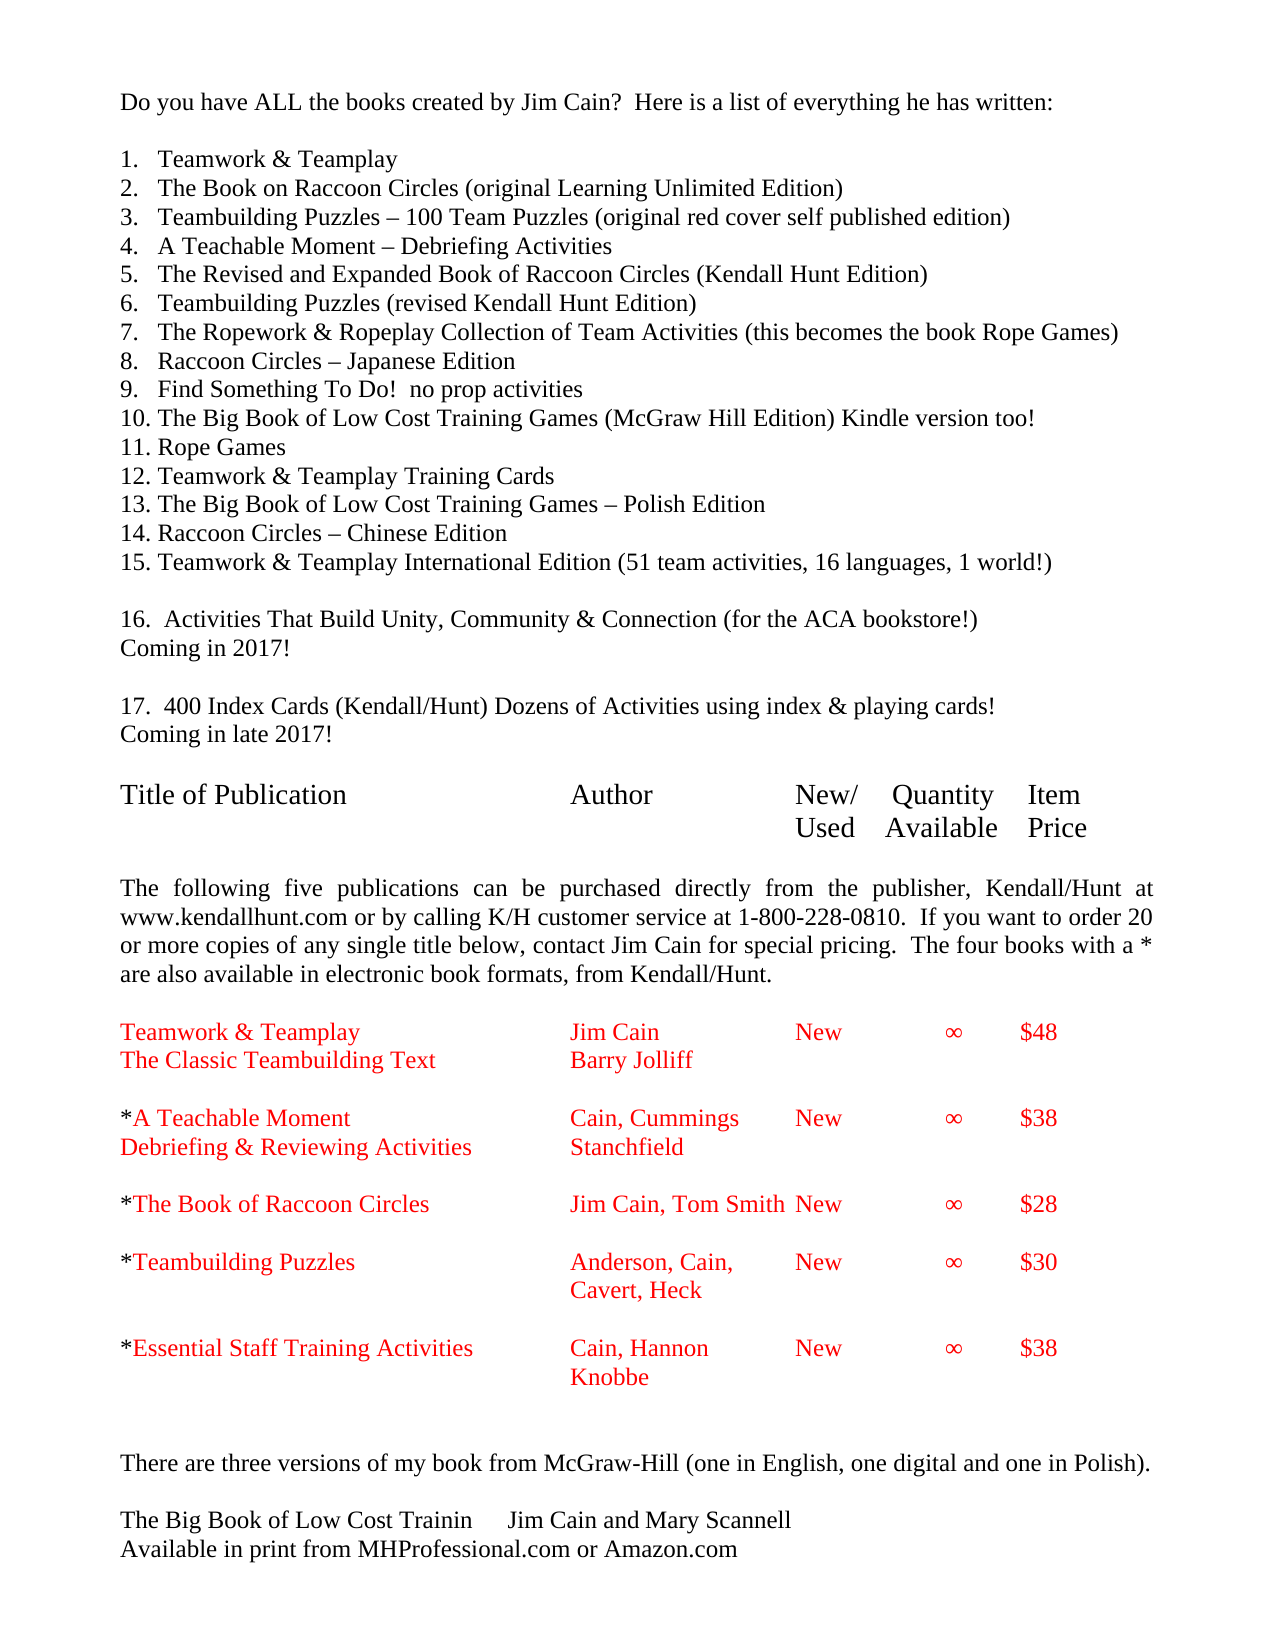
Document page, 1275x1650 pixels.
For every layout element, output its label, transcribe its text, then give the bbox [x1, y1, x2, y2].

text 8. Raccoon Circles – Japanese Edition [120, 346, 1155, 374]
text 6. Teambuilding Puzzles (revised Kendall Hunt Edition) [120, 288, 1155, 317]
text 16. Activities That Build Unity, Community & Connection (for the ACA bookstore!) [120, 604, 1155, 633]
text Cavert, Heck [120, 1275, 1155, 1304]
text Available in print from MHProfessional.com or Amazon.com [120, 1534, 1155, 1563]
text *The Book of Raccoon Circles Jim Cain, Tom Smith New ∞ $28 [120, 1189, 1155, 1218]
text Used Available Price [120, 811, 1155, 844]
text 10. The Big Book of Low Cost Training Games (McGraw Hill Edition) Kindle version too! [120, 403, 1155, 432]
text *Teambuilding Puzzles Anderson, Cain, New ∞ $30 [120, 1247, 1155, 1275]
text 13. The Big Book of Low Cost Training Games – Polish Edition [120, 489, 1155, 518]
text 1. Teamwork & Teamplay [120, 144, 1155, 173]
text Teamwork & Teamplay Jim Cain New ∞ $48 [120, 1017, 1155, 1045]
text There are three versions of my book from McGraw-Hill (one in English, one digital and one in Polish). [120, 1448, 1155, 1477]
text 14. Raccoon Circles – Chinese Edition [120, 518, 1155, 547]
text 5. The Revised and Expanded Book of Raccoon Circles (Kendall Hunt Edition) [120, 259, 1155, 288]
text 11. Rope Games [120, 432, 1155, 461]
text *Essential Staff Training Activities Cain, Hannon New ∞ $38 [120, 1333, 1155, 1362]
text The Big Book of Low Cost Trainin Jim Cain and Mary Scannell [120, 1505, 1155, 1534]
text 3. Teambuilding Puzzles – 100 Team Puzzles (original red cover self published edition) [120, 202, 1155, 231]
text 2. The Book on Raccoon Circles (original Learning Unlimited Edition) [120, 173, 1155, 202]
text Knobbe [120, 1362, 1155, 1390]
text Do you have ALL the books created by Jim Cain? Here is a list of everything he has written: [120, 87, 1155, 116]
text Title of Publication Author New/ Quantity Item [120, 777, 1155, 811]
text *A Teachable Moment Cain, Cummings New ∞ $38 [120, 1103, 1155, 1132]
text 15. Teamwork & Teamplay International Edition (51 team activities, 16 languages, 1 world!) [120, 547, 1155, 576]
text The following five publications can be purchased directly from the publisher, Kendall/Hunt at www.kendallhunt.com or by calling K/H customer service at 1-800-228-0810. If you want to order 20 or more copies of any single title below, contact Jim Cain for special pricing. The four books with a * are also available in electronic book formats, from Kendall/Hunt. [120, 873, 1155, 988]
text Debriefing & Reviewing Activities Stanchfield [120, 1132, 1155, 1160]
text 7. The Ropework & Ropeplay Collection of Team Activities (this becomes the book Rope Games) [120, 317, 1155, 346]
text 17. 400 Index Cards (Kendall/Hunt) Dozens of Activities using index & playing cards! [120, 691, 1155, 719]
text 9. Find Something To Do! no prop activities [120, 374, 1155, 403]
text Coming in late 2017! [120, 719, 1155, 748]
text Coming in 2017! [120, 633, 1155, 662]
text 12. Teamwork & Teamplay Training Cards [120, 461, 1155, 489]
text The Classic Teambuilding Text Barry Jolliff [120, 1045, 1155, 1074]
text 4. A Teachable Moment – Debriefing Activities [120, 231, 1155, 259]
